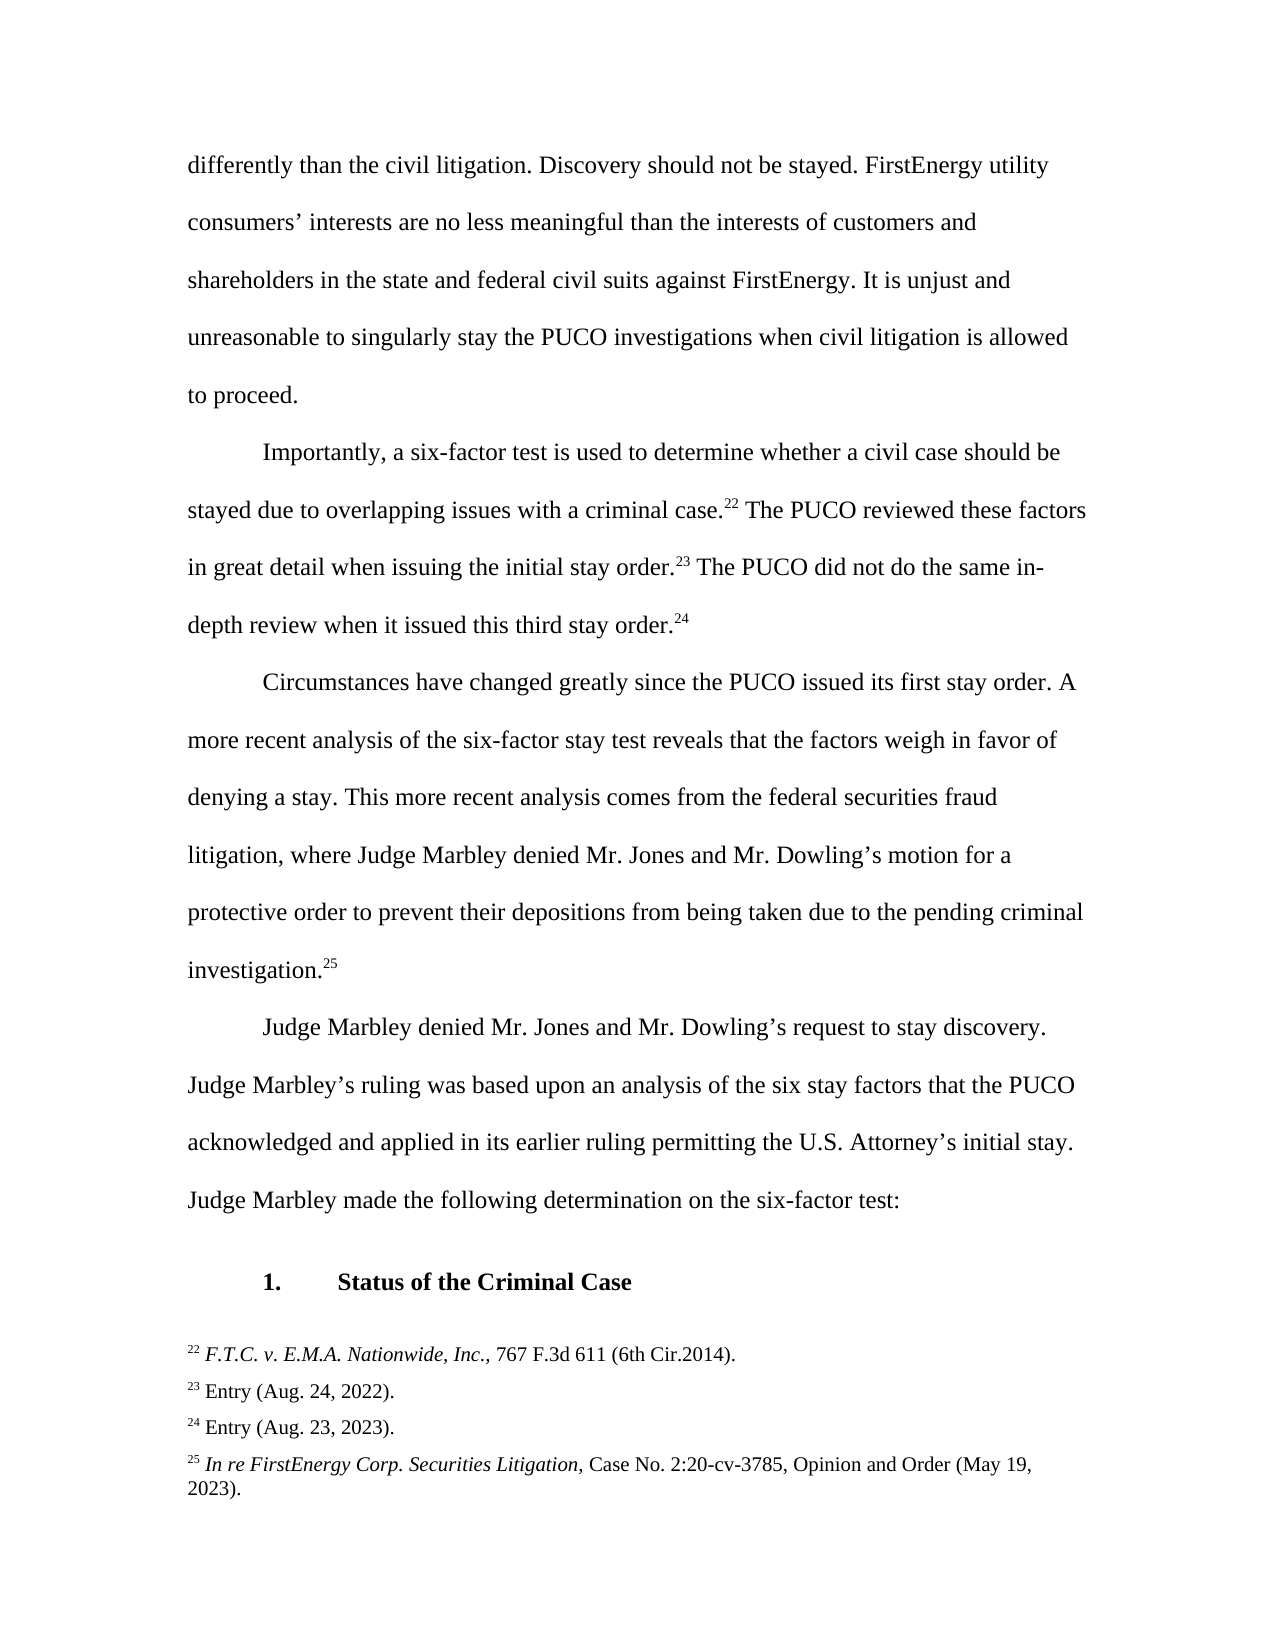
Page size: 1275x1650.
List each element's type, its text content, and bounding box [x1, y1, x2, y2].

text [187, 150, 1087, 409]
text Circumstances have changed greatly since the PUCO issued its first stay order. A more recent analysis of the six-factor stay test reveals that the factors weigh in favor of denying a stay. This more recent analysis comes from the federal securities fraud litigation, where Judge Marbley denied Mr. Jones and Mr. Dowling’s motion for a protective order to prevent their depositions from being taken due to the pending criminal investigation. [187, 667, 1087, 984]
subtitle 1. Status of the Criminal Case [262, 1267, 1087, 1296]
text Importantly, a six-factor test is used to determine whether a civil case should be stayed due to overlapping issues with a criminal case. The PUCO reviewed these factors in great detail when issuing the initial stay order. The PUCO did not do the same in-depth review when it issued this third stay order. [187, 437, 1087, 639]
text Judge Marbley denied Mr. Jones and Mr. Dowling’s request to stay discovery. Judge Marbley’s ruling was based upon an analysis of the six stay factors that the PUCO acknowledged and applied in its earlier ruling permitting the U.S. Attorney’s initial stay. Judge Marbley made the following determination on the six-factor test: [187, 1012, 1087, 1214]
